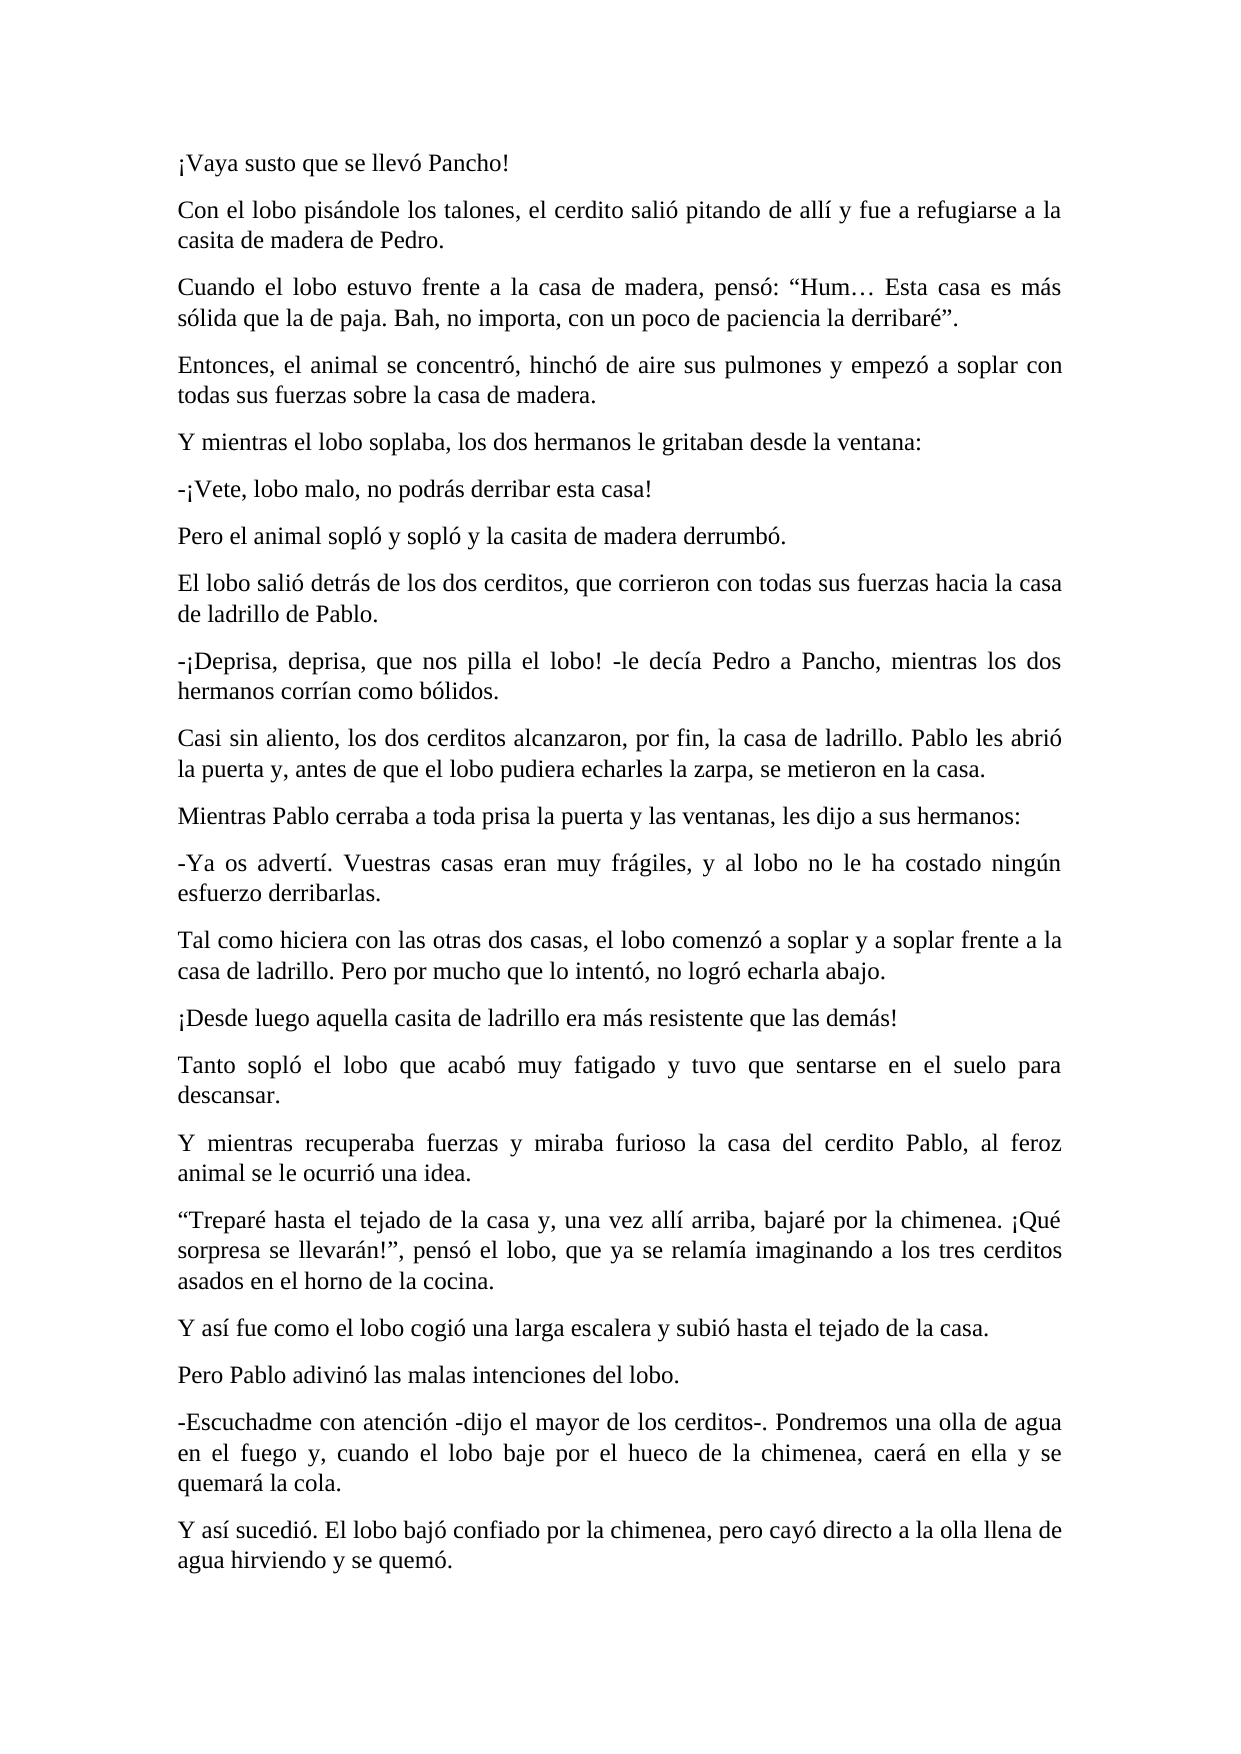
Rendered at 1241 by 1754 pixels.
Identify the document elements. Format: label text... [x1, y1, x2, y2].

text Y así fue como el lobo cogió una larga escalera y subió hasta el tejado de la casa. [177, 1313, 1063, 1342]
text -Escuchadme con atención -dijo el mayor de los cerditos-. Pondremos una olla de agua en el fuego y, cuando el lobo baje por el hueco de la chimenea, caerá en ella y se quemará la cola. [177, 1407, 1063, 1497]
text “Treparé hasta el tejado de la casa y, una vez allí arriba, bajaré por la chimenea. ¡Qué sorpresa se llevarán!”, pensó el lobo, que ya se relamía imaginando a los tres cerditos asados en el horno de la cocina. [177, 1205, 1063, 1295]
text Pero Pablo adivinó las malas intenciones del lobo. [177, 1360, 1063, 1389]
text Cuando el lobo estuvo frente a la casa de madera, pensó: “Hum… Esta casa es más sólida que la de paja. Bah, no importa, con un poco de paciencia la derribaré”. [177, 272, 1063, 331]
text -¡Vete, lobo malo, no podrás derribar esta casa! [177, 474, 1063, 503]
text Mientras Pablo cerraba a toda prisa la puerta y las ventanas, les dijo a sus hermanos: [177, 801, 1063, 830]
text Tal como hiciera con las otras dos casas, el lobo comenzó a soplar y a soplar frente a la casa de ladrillo. Pero por mucho que lo intentó, no logró echarla abajo. [177, 926, 1063, 985]
text Entonces, el animal se concentró, hinchó de aire sus pulmones y empezó a soplar con todas sus fuerzas sobre la casa de madera. [177, 350, 1063, 409]
text Casi sin aliento, los dos cerditos alcanzaron, por fin, la casa de ladrillo. Pablo les abrió la puerta y, antes de que el lobo pudiera echarles la zarpa, se metieron en la casa. [177, 723, 1063, 783]
text Con el lobo pisándole los talones, el cerdito salió pitando de allí y fue a refugiarse a la casita de madera de Pedro. [177, 195, 1063, 254]
text Y así sucedió. El lobo bajó confiado por la chimenea, pero cayó directo a la olla llena de agua hirviendo y se quemó. [177, 1515, 1063, 1574]
text -Ya os advertí. Vuestras casas eran muy frágiles, y al lobo no le ha costado ningún esfuerzo derribarlas. [177, 848, 1063, 907]
text Tanto sopló el lobo que acabó muy fatigado y tuvo que sentarse en el suelo para descansar. [177, 1050, 1063, 1109]
text ¡Desde luego aquella casita de ladrillo era más resistente que las demás! [177, 1003, 1063, 1032]
text -¡Deprisa, deprisa, que nos pilla el lobo! -le decía Pedro a Pancho, mientras los dos hermanos corrían como bólidos. [177, 646, 1063, 705]
text Y mientras el lobo soplaba, los dos hermanos le gritaban desde la ventana: [177, 427, 1063, 456]
text Pero el animal sopló y sopló y la casita de madera derrumbó. [177, 521, 1063, 550]
text El lobo salió detrás de los dos cerditos, que corrieron con todas sus fuerzas hacia la casa de ladrillo de Pablo. [177, 568, 1063, 628]
text Y mientras recuperaba fuerzas y miraba furioso la casa del cerdito Pablo, al feroz animal se le ocurrió una idea. [177, 1128, 1063, 1187]
text ¡Vaya susto que se llevó Pancho! [177, 148, 1063, 176]
